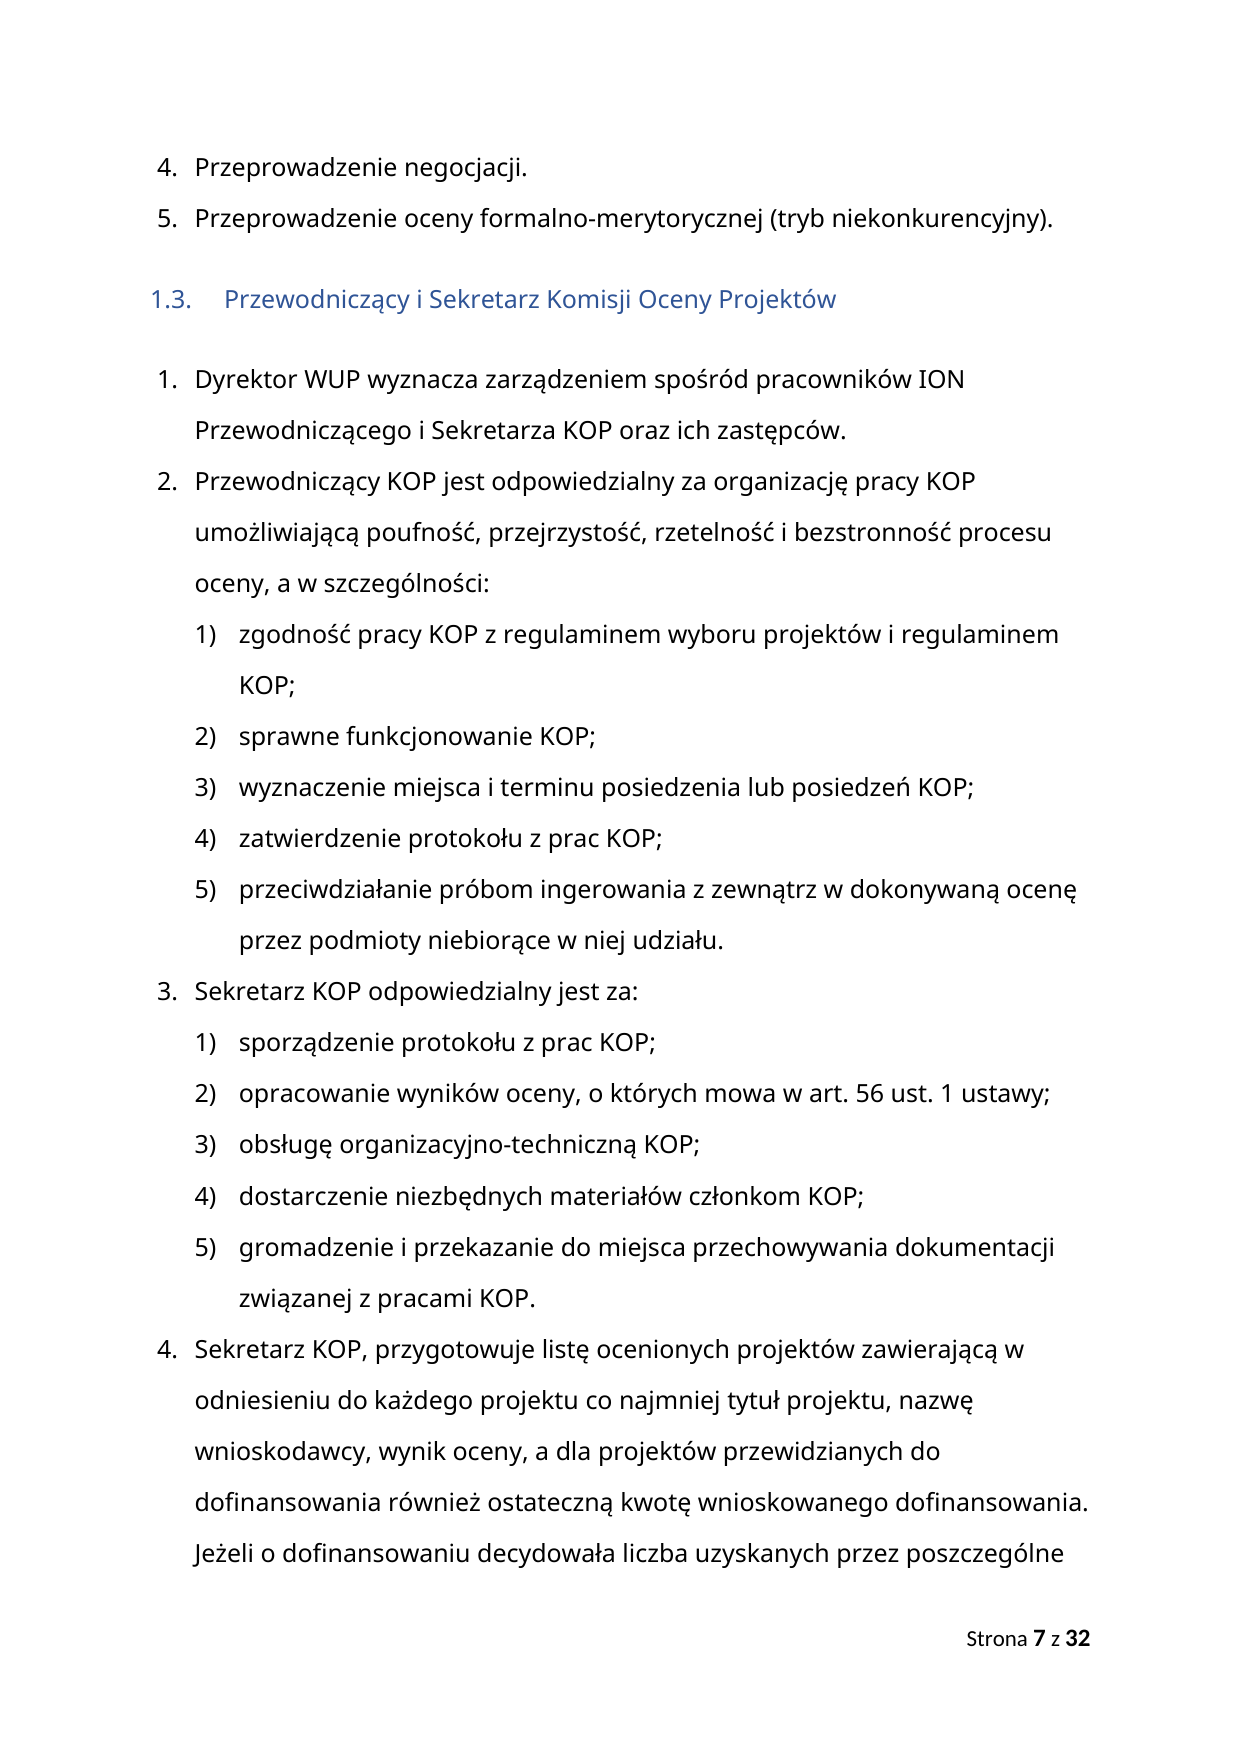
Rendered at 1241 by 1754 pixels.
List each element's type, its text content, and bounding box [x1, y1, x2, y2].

text 5) gromadzenie i przekazanie do miejsca przechowywania dokumentacji związanej z pracami KOP. [194, 1229, 1090, 1314]
text 4) dostarczenie niezbędnych materiałów członkom KOP; [194, 1178, 1090, 1212]
text 3) obsługę organizacyjno-techniczną KOP; [194, 1127, 1090, 1161]
list Przeprowadzenie oceny formalno-merytorycznej (tryb niekonkurencyjny). [157, 201, 1090, 235]
list Przeprowadzenie negocjacji. [157, 150, 1090, 184]
text 1) sporządzenie protokołu z prac KOP; [194, 1025, 1090, 1059]
list Przewodniczący KOP jest odpowiedzialny za organizację pracy KOP umożliwiającą poufność, przejrzystość, rzetelność i bezstronność procesu oceny, a w szczególności: [157, 463, 1090, 600]
text 4) zatwierdzenie protokołu z prac KOP; [194, 821, 1090, 855]
subtitle Przewodniczący i Sekretarz Komisji Oceny Projektów [150, 281, 1090, 315]
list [157, 1331, 1090, 1569]
text 2) opracowanie wyników oceny, o których mowa w art. 56 ust. 1 ustawy; [194, 1076, 1090, 1110]
text 2) sprawne funkcjonowanie KOP; [194, 719, 1090, 753]
text 3) wyznaczenie miejsca i terminu posiedzenia lub posiedzeń KOP; [194, 770, 1090, 804]
text 5) przeciwdziałanie próbom ingerowania z zewnątrz w dokonywaną ocenę przez podmioty niebiorące w niej udziału. [194, 872, 1090, 957]
list Sekretarz KOP odpowiedzialny jest za: [157, 974, 1090, 1008]
list Dyrektor WUP wyznacza zarządzeniem spośród pracowników ION Przewodniczącego i Sekretarza KOP oraz ich zastępców. [157, 361, 1090, 447]
text 1) zgodność pracy KOP z regulaminem wyboru projektów i regulaminem KOP; [194, 617, 1090, 702]
